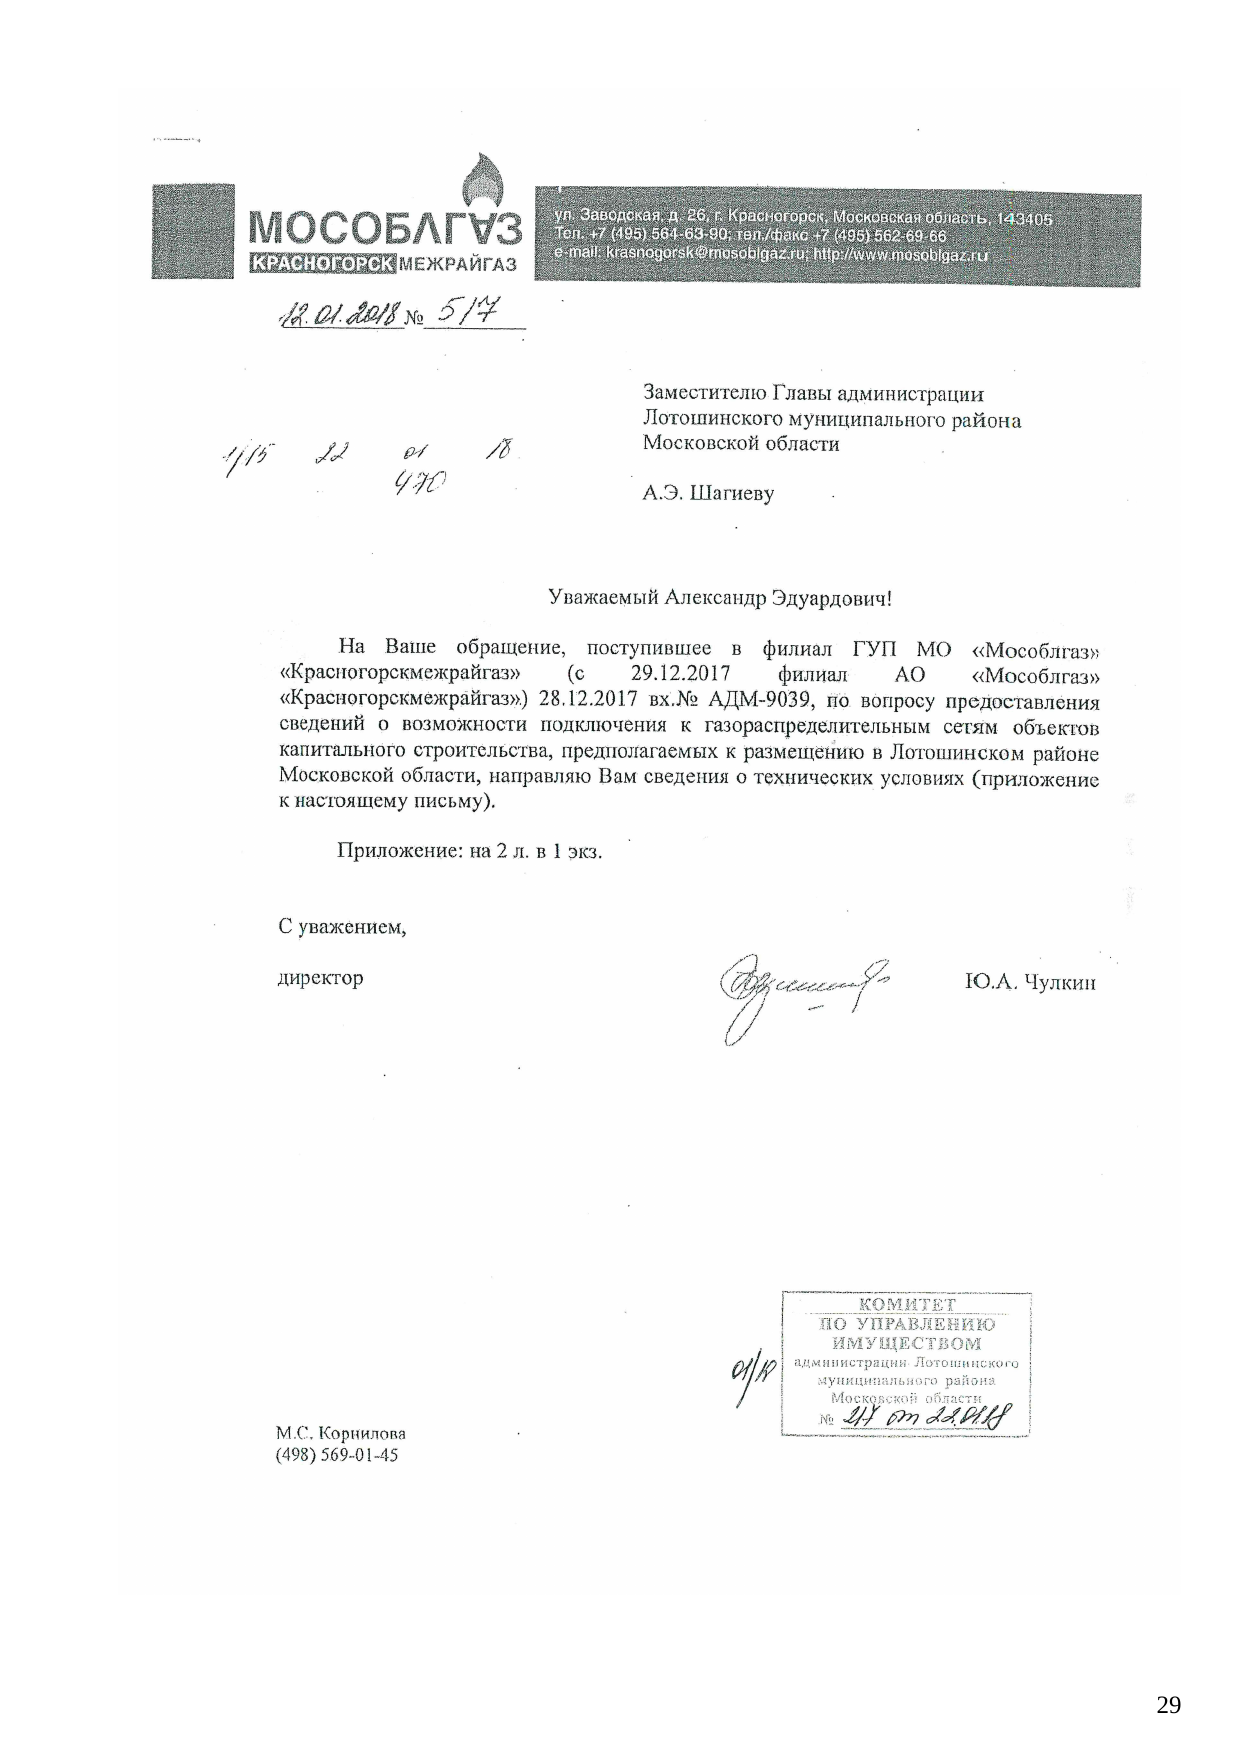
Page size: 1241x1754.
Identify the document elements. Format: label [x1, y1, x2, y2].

picture [118, 88, 1181, 1595]
